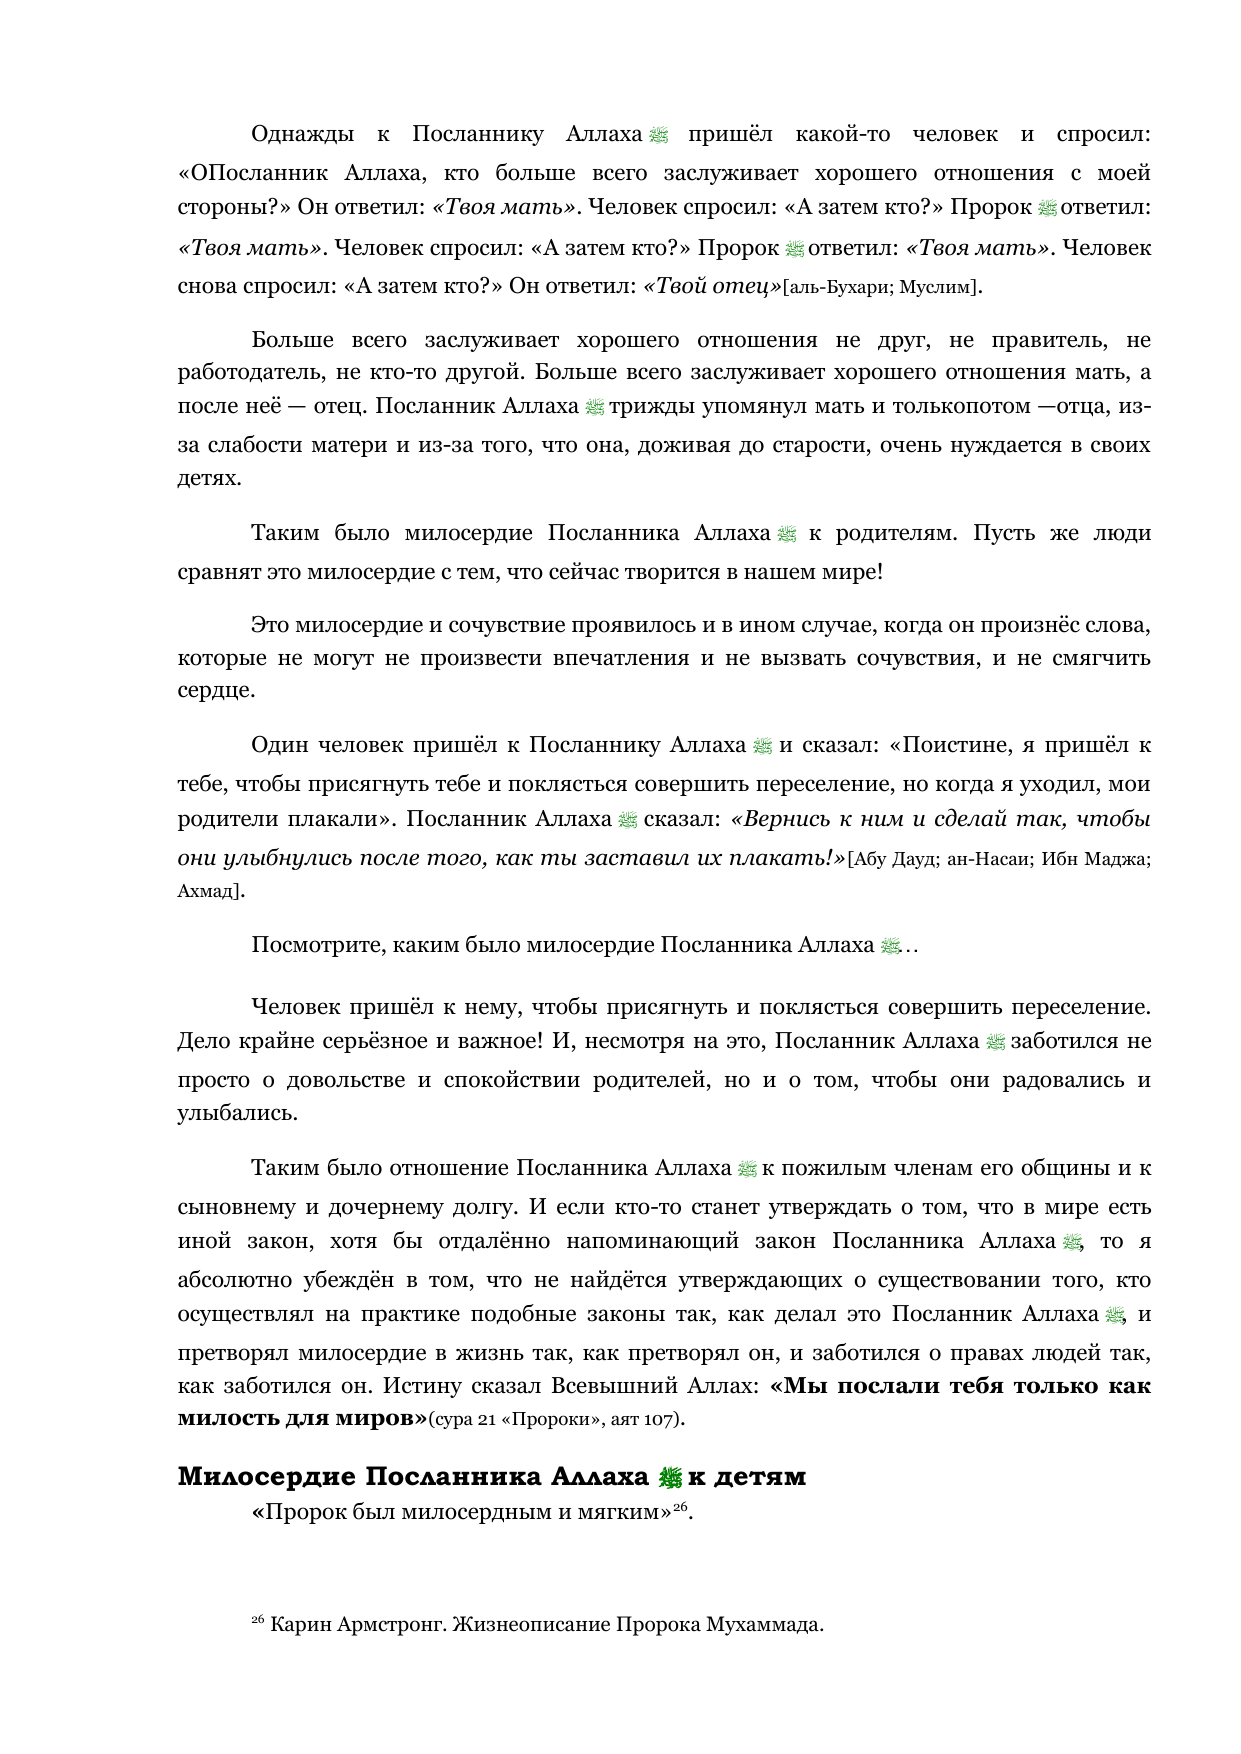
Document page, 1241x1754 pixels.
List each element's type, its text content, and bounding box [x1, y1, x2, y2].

text Однажды к Посланнику Аллаха ج пришёл какой-то человек и спросил: «ОПосланник Аллаха, кто больше всего заслуживает хорошего отношения с моей стороны?» Он ответил: «Твоя мать». Человек спросил: «А затем кто?» Пророк ج ответил: «Твоя мать». Человек спросил: «А затем кто?» Пророк ج ответил: «Твоя мать». Человек снова спросил: «А затем кто?» Он ответил: «Твой отец»[аль-Бухари; Муслим]. [177, 118, 1152, 299]
text «Пророк был милосердным и мягким». [177, 1499, 1152, 1525]
text Таким было отношение Посланника Аллаха ج к пожилым членам его общины и к сыновнему и дочернему долгу. И если кто-то станет утверждать о том, что в мире есть иной закон, хотя бы отдалённо напоминающий закон Посланника Аллаха ج, то я абсолютно убеждён в том, что не найдётся утверждающих о существовании того, кто осуществлял на практике подобные законы так, как делал это Посланник Аллаха ج, и претворял милосердие в жизнь так, как претворял он, и заботился о правах людей так, как заботился он. Истину сказал Всевышний Аллах: «Мы послали тебя только как милость для миров»(сура 21 «Пророки», аят 107). [177, 1153, 1152, 1431]
text Один человек пришёл к Посланнику Аллаха ج и сказал: «Поистине, я пришёл к тебе, чтобы присягнуть тебе и поклясться совершить переселение, но когда я уходил, мои родители плакали». Посланник Аллаха ج сказал: «Вернись к ним и сделай так, чтобы они улыбнулись после того, как ты заставил их плакать!»[Абу Дауд; ан-Насаи; Ибн Маджа; Ахмад]. [177, 730, 1152, 903]
text Это милосердие и сочувствие проявилось и в ином случае, когда он произнёс слова, которые не могут не произвести впечатления и не вызвать сочувствия, и не смягчить сердце. [177, 612, 1152, 703]
text Таким было милосердие Посланника Аллаха ج к родителям. Пусть же люди сравнят это милосердие с тем, что сейчас творится в нашем мире! [177, 518, 1152, 584]
text Больше всего заслуживает хорошего отношения не друг, не правитель, не работодатель, не кто-то другой. Больше всего заслуживает хорошего отношения мать, а после неё — отец. Посланник Аллаха ج трижды упомянул мать и толькопотом —отца, из-за слабости матери и из-за того, что она, доживая до старости, очень нуждается в своих детях. [177, 326, 1152, 490]
text Милосердие Посланника Аллаха ج к детям [177, 1458, 1152, 1499]
text Посмотрите, каким было милосердие Посланника Аллаха ج… [177, 930, 1152, 964]
text Человек пришёл к нему, чтобы присягнуть и поклясться совершить переселение. Дело крайне серьёзное и важное! И, несмотря на это, Посланник Аллаха ج заботился не просто о довольстве и спокойствии родителей, но и о том, чтобы они радовались и улыбались. [177, 993, 1152, 1125]
